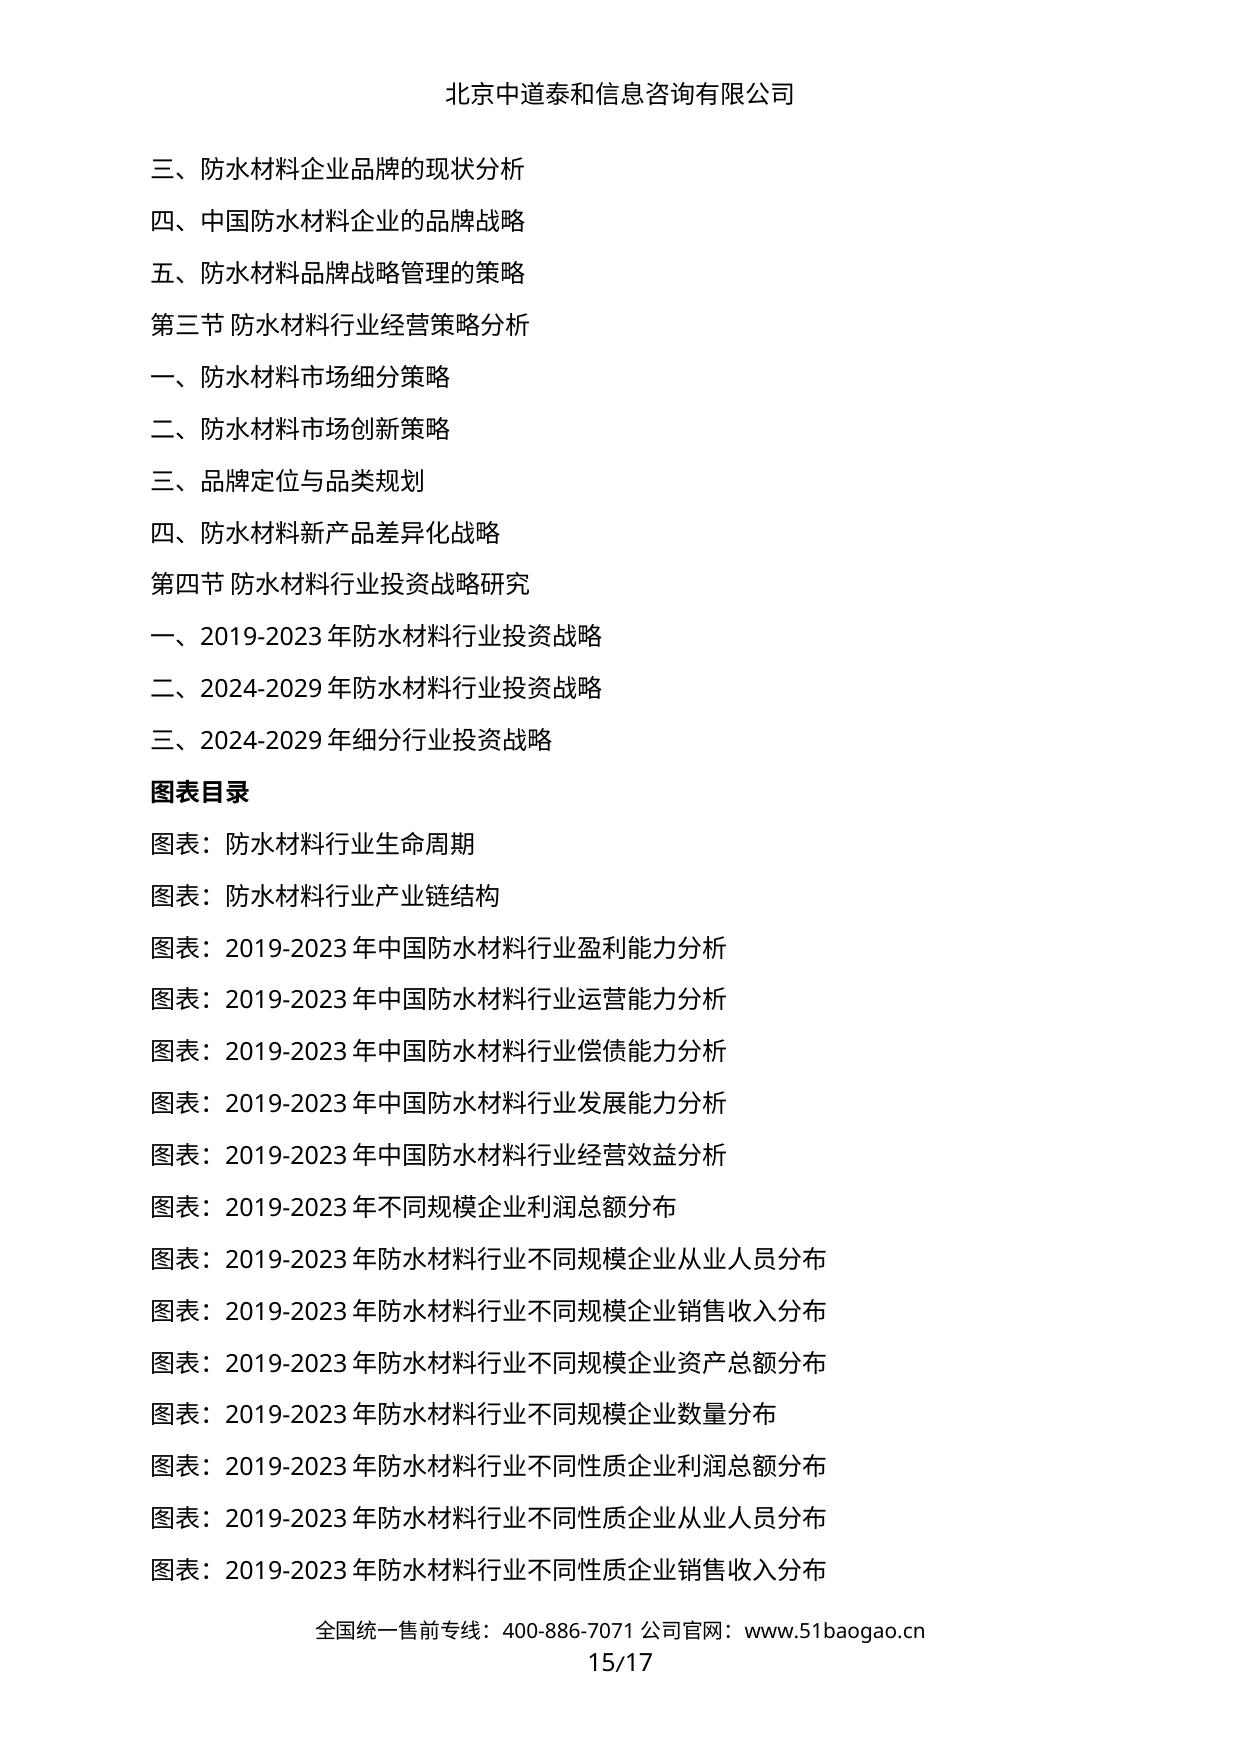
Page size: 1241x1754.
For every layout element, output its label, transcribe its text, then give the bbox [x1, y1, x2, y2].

text 图表：2019-2023年中国防水材料行业盈利能力分析 [150, 928, 1090, 964]
text 三、2024-2029年细分行业投资战略 [150, 721, 1090, 757]
text 图表：2019-2023年防水材料行业不同规模企业资产总额分布 [150, 1343, 1090, 1379]
text 第三节 防水材料行业经营策略分析 [150, 306, 1090, 342]
text 图表：2019-2023年防水材料行业不同性质企业销售收入分布 [150, 1551, 1090, 1587]
text 图表：2019-2023年防水材料行业不同性质企业从业人员分布 [150, 1499, 1090, 1535]
text 四、中国防水材料企业的品牌战略 [150, 202, 1090, 238]
text 图表：2019-2023年不同规模企业利润总额分布 [150, 1187, 1090, 1224]
text 图表：2019-2023年中国防水材料行业偿债能力分析 [150, 1032, 1090, 1068]
text 图表：2019-2023年防水材料行业不同性质企业利润总额分布 [150, 1447, 1090, 1483]
text 二、2024-2029年防水材料行业投资战略 [150, 669, 1090, 705]
text 图表：防水材料行业产业链结构 [150, 876, 1090, 912]
text 四、防水材料新产品差异化战略 [150, 513, 1090, 549]
text 图表：防水材料行业生命周期 [150, 824, 1090, 861]
text 三、品牌定位与品类规划 [150, 461, 1090, 497]
text 图表目录 [150, 772, 1090, 809]
text 二、防水材料市场创新策略 [150, 409, 1090, 446]
text 一、2019-2023年防水材料行业投资战略 [150, 617, 1090, 653]
text 图表：2019-2023年中国防水材料行业发展能力分析 [150, 1084, 1090, 1120]
text 图表：2019-2023年防水材料行业不同规模企业从业人员分布 [150, 1239, 1090, 1276]
text 第四节 防水材料行业投资战略研究 [150, 565, 1090, 601]
text 图表：2019-2023年中国防水材料行业运营能力分析 [150, 980, 1090, 1016]
text 三、防水材料企业品牌的现状分析 [150, 150, 1090, 186]
text 图表：2019-2023年中国防水材料行业经营效益分析 [150, 1136, 1090, 1172]
text 一、防水材料市场细分策略 [150, 357, 1090, 394]
text 五、防水材料品牌战略管理的策略 [150, 254, 1090, 290]
text 图表：2019-2023年防水材料行业不同规模企业数量分布 [150, 1395, 1090, 1431]
text 图表：2019-2023年防水材料行业不同规模企业销售收入分布 [150, 1291, 1090, 1327]
